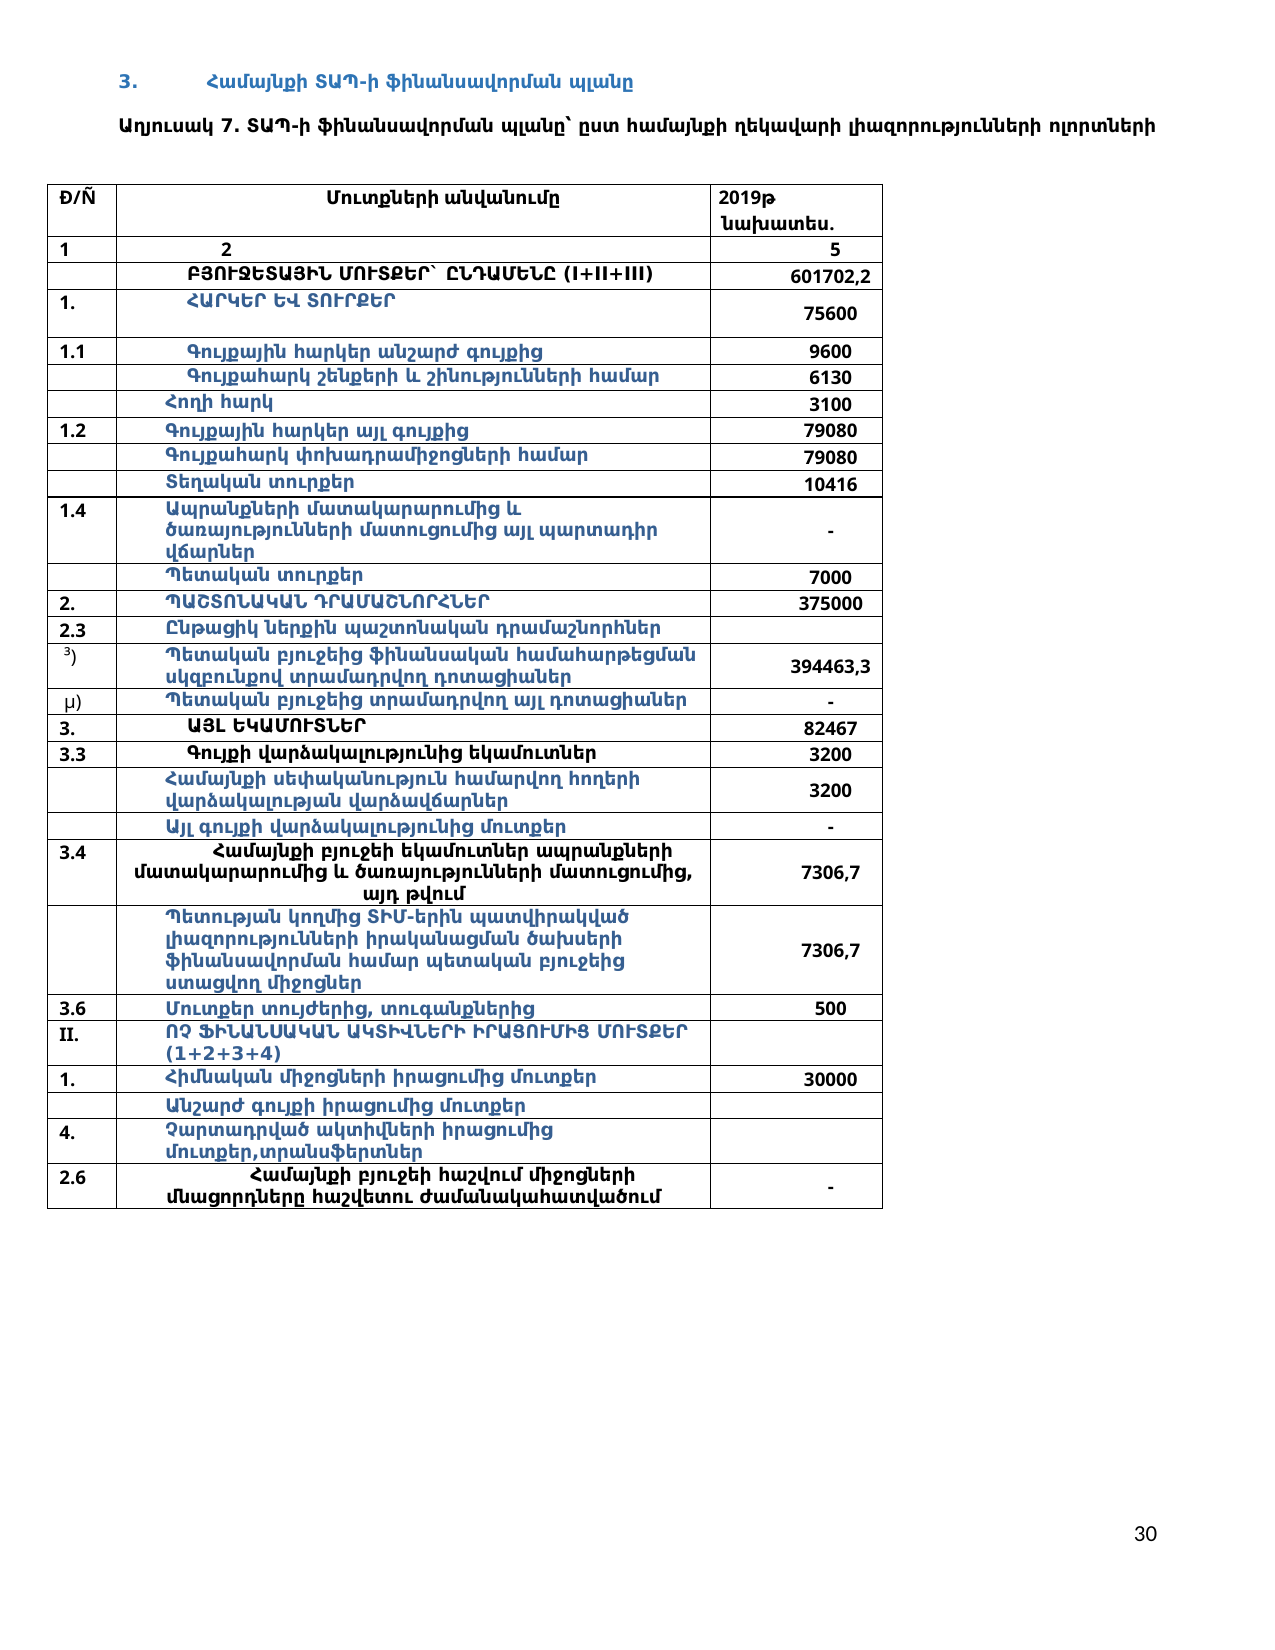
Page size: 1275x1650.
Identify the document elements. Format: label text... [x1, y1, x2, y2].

table_cell Ընթացիկ ներքին պաշտոնական դրամաշնորհներ [117, 617, 710, 643]
table_cell [711, 1119, 882, 1163]
table_cell 30000 [711, 1066, 882, 1092]
table_cell 1.1 [48, 338, 116, 364]
table_cell 2.3 [48, 617, 116, 643]
table_cell [48, 813, 116, 839]
table_cell [48, 768, 116, 812]
table_cell 7000 [711, 564, 882, 590]
table_cell Գույքային հարկեր անշարժ գույքից [117, 338, 710, 364]
table_cell ԲՅՈՒՋԵՏԱՅԻՆ ՄՈՒՏՔԵՐ` ԸՆԴԱՄԵՆԸ (I+II+III) [117, 263, 710, 289]
table_cell 79080 [711, 418, 882, 443]
table_cell [48, 365, 116, 390]
table_cell Գույքահարկ փոխադրամիջոցների համար [117, 444, 710, 470]
table_cell 75600 [711, 290, 882, 337]
table_cell 7306,7 [711, 906, 882, 994]
table_cell 79080 [711, 444, 882, 470]
table_cell - [711, 813, 882, 839]
table_cell 3200 [711, 768, 882, 812]
table_cell 3100 [711, 391, 882, 417]
table_cell [48, 444, 116, 470]
table_cell 1. [48, 1066, 116, 1092]
table_cell 394463,3 [711, 644, 882, 688]
table_header Մուտքների անվանումը [117, 185, 710, 236]
table_cell 1 [48, 237, 116, 262]
table_cell 6130 [711, 365, 882, 390]
table_cell 82467 [711, 715, 882, 741]
table_cell Ապրանքների մատակարարումից և ծառայությունների մատուցումից այլ պարտադիր վճարներ [117, 498, 710, 563]
text Աղյուսակ 7․ ՏԱՊ-ի ֆինանսավորման պլանը՝ ըստ համայնքի ղեկավարի լիազորությունների ոլորտների [59, 114, 1157, 136]
table_cell [711, 1021, 882, 1065]
table_cell Պետության կողմից ՏԻՄ-երին պատվիրակված լիազորությունների իրականացման ծախսերի ֆինանսավորման համար պետական բյուջեից ստացվող միջոցներ [117, 906, 710, 994]
table_cell ՀԱՐԿԵՐ ԵՎ ՏՈՒՐՔԵՐ [117, 290, 710, 337]
table_cell 10416 [711, 471, 882, 496]
table_cell Գույքային հարկեր այլ գույքից [117, 418, 710, 443]
table_cell - [711, 689, 882, 714]
table_cell [711, 617, 882, 643]
table_cell II. [48, 1021, 116, 1065]
table_cell [48, 471, 116, 496]
table_cell Պետական տուրքեր [117, 564, 710, 590]
table_cell ՊԱՇՏՈՆԱԿԱՆ ԴՐԱՄԱՇՆՈՐՀՆԵՐ [117, 591, 710, 616]
table_cell Համայնքի բյուջեի հաշվում միջոցների մնացորդները հաշվետու ժամանակահատվածում [117, 1164, 710, 1208]
table_cell 2. [48, 591, 116, 616]
table_cell Գույքահարկ շենքերի և շինությունների համար [117, 365, 710, 390]
table_cell - [711, 498, 882, 563]
table_cell ³) [48, 644, 116, 688]
table_header Ð/Ñ Ñ³½³ñ ¹ñ³Ù [48, 185, 116, 236]
table_cell 4. [48, 1119, 116, 1163]
table_header 2019թ նախատես. [711, 185, 882, 236]
table_cell Հողի հարկ [117, 391, 710, 417]
table_cell [48, 906, 116, 994]
table_cell 375000 [711, 591, 882, 616]
table_cell 2 [117, 237, 710, 262]
table_cell 500 [711, 995, 882, 1020]
table_cell Պետական բյուջեից ֆինանսական համահարթեցման սկզբունքով տրամադրվող դոտացիաներ [117, 644, 710, 688]
table_cell - [711, 1164, 882, 1208]
table_cell 9600 [711, 338, 882, 364]
table_cell ԱՅԼ ԵԿԱՄՈՒՏՆԵՐ [117, 715, 710, 741]
table_cell Այլ գույքի վարձակալությունից մուտքեր [117, 813, 710, 839]
table_cell [48, 263, 116, 289]
table_cell Գույքի վարձակալությունից եկամուտներ [117, 742, 710, 767]
table_cell Տեղական տուրքեր [117, 471, 710, 496]
table_cell Համայնքի բյուջեի եկամուտներ ապրանքների մատակարարումից և ծառայությունների մատուցումից, այդ թվում [117, 840, 710, 905]
table_cell [48, 391, 116, 417]
table_cell Համայնքի սեփականություն համարվող հողերի վարձակալության վարձավճարներ [117, 768, 710, 812]
table_cell 601702,2 [711, 263, 882, 289]
table_cell Չարտադրված ակտիվների իրացումից մուտքեր,տրանսֆերտներ [117, 1119, 710, 1163]
table_cell [711, 1093, 882, 1118]
table_cell Անշարժ գույքի իրացումից մուտքեր [117, 1093, 710, 1118]
table_cell 2.6 [48, 1164, 116, 1208]
table_cell [48, 564, 116, 590]
table_cell Մուտքեր տույժերից, տուգանքներից [117, 995, 710, 1020]
list Համայնքի ՏԱՊ-ի ֆինանսավորման պլանը [59, 71, 1157, 93]
table_cell 1.2 [48, 418, 116, 443]
table_cell 7306,7 [711, 840, 882, 905]
table_cell 1. [48, 290, 116, 337]
table_cell µ) [48, 689, 116, 714]
table_cell 3.4 [48, 840, 116, 905]
table_cell Պետական բյուջեից տրամադրվող այլ դոտացիաներ [117, 689, 710, 714]
table_cell 3.6 [48, 995, 116, 1020]
table_cell ՈՉ ՖԻՆԱՆՍԱԿԱՆ ԱԿՏԻՎՆԵՐԻ ԻՐԱՑՈՒՄԻՑ ՄՈՒՏՔԵՐ (1+2+3+4) [117, 1021, 710, 1065]
table_cell 1.4 [48, 498, 116, 563]
table_cell 5 [711, 237, 882, 262]
table_cell Հիմնական միջոցների իրացումից մուտքեր [117, 1066, 710, 1092]
table_cell 3. [48, 715, 116, 741]
table_cell 3.3 [48, 742, 116, 767]
table_cell [48, 1093, 116, 1118]
table_cell 3200 [711, 742, 882, 767]
